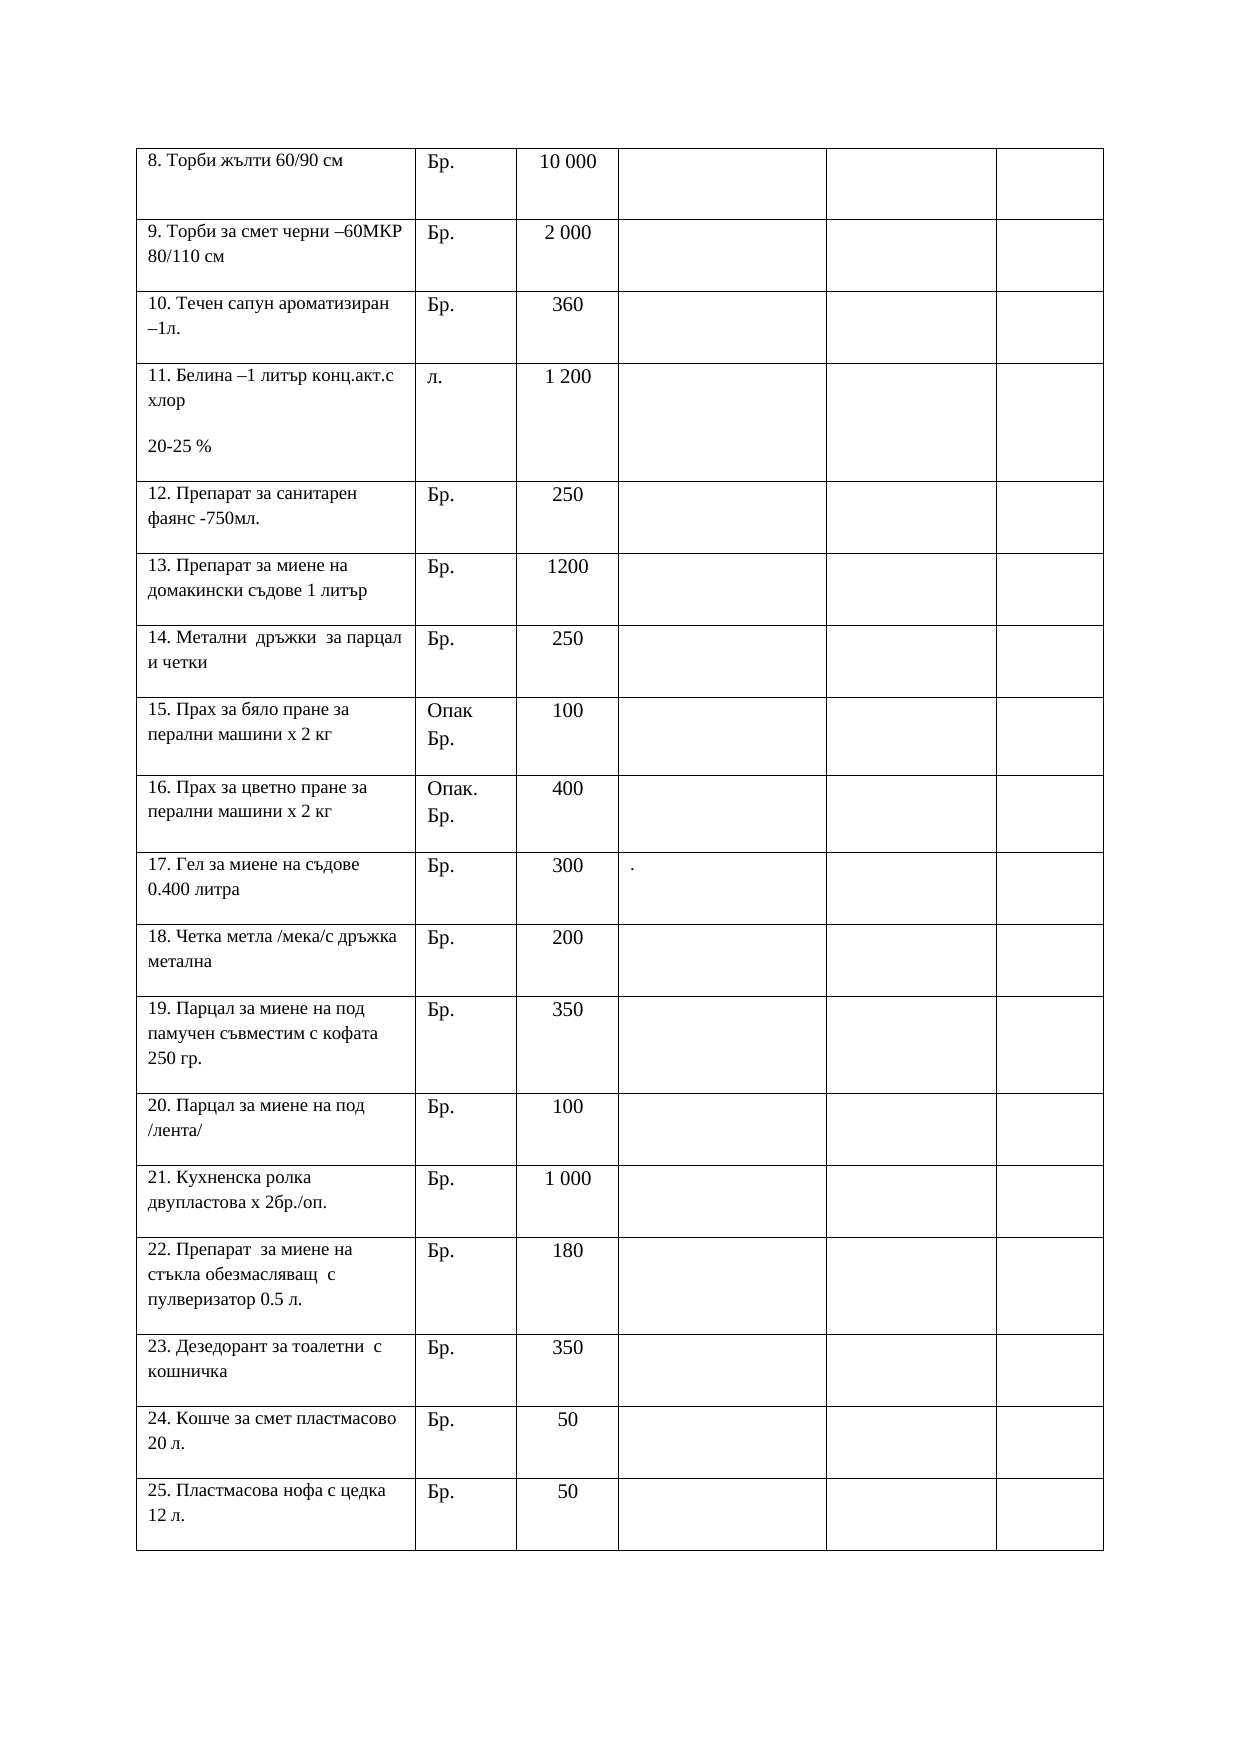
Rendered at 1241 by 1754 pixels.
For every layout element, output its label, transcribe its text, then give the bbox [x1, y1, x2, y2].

table_cell 1 200 [517, 364, 618, 481]
table_cell [619, 220, 826, 291]
table_cell Бр. [416, 1166, 516, 1237]
table_cell [619, 1238, 826, 1334]
table_cell [827, 554, 996, 625]
table_cell Бр. [416, 1479, 516, 1550]
table_cell [827, 1407, 996, 1478]
table_cell [997, 554, 1103, 625]
table_cell Бр. [416, 1335, 516, 1406]
table_cell [827, 698, 996, 774]
table_cell л. [416, 364, 516, 481]
table_cell 19. Парцал за миене на под памучен съвместим с кофата 250 гр. [137, 997, 415, 1093]
table_cell [997, 997, 1103, 1093]
table_cell 11. Белина –1 литър конц.акт.с хлор 20-25 % [137, 364, 415, 481]
table_cell [619, 1166, 826, 1237]
table_cell [827, 1094, 996, 1165]
table_cell 200 [517, 925, 618, 996]
table_cell 350 [517, 997, 618, 1093]
table_cell [827, 853, 996, 924]
table_cell [997, 482, 1103, 553]
table_cell [997, 925, 1103, 996]
table_cell 14. Метални дръжки за парцал и четки [137, 626, 415, 697]
table_cell 300 [517, 853, 618, 924]
table_cell Опак Бр. [416, 698, 516, 774]
table_cell Бр. [416, 626, 516, 697]
table_cell [997, 1094, 1103, 1165]
table_cell 22. Препарат за миене на стъкла обезмасляващ с пулверизатор 0.5 л. [137, 1238, 415, 1334]
table_cell . [619, 853, 826, 924]
table_cell [827, 1479, 996, 1550]
table_cell [827, 1238, 996, 1334]
table_cell 350 [517, 1335, 618, 1406]
table_cell [827, 482, 996, 553]
table_cell [827, 997, 996, 1093]
table_cell 360 [517, 292, 618, 363]
table_cell Бр. [416, 292, 516, 363]
table_cell [619, 925, 826, 996]
table_cell [827, 149, 996, 219]
table_cell [827, 364, 996, 481]
table_cell 250 [517, 482, 618, 553]
table_cell 8. Торби жълти 60/90 см [137, 149, 415, 219]
table_cell 250 [517, 626, 618, 697]
table_cell [619, 149, 826, 219]
table_cell Бр. [416, 482, 516, 553]
table_cell [619, 292, 826, 363]
table_cell [997, 1166, 1103, 1237]
table_cell 20. Парцал за миене на под /лента/ [137, 1094, 415, 1165]
table_cell [619, 776, 826, 852]
table_cell 18. Четка метла /мека/с дръжка метална [137, 925, 415, 996]
table_cell [997, 364, 1103, 481]
table_cell [827, 1166, 996, 1237]
table_cell [619, 626, 826, 697]
table_cell [997, 292, 1103, 363]
table_cell 23. Дезедорант за тоалетни с кошничка [137, 1335, 415, 1406]
table_cell [997, 1238, 1103, 1334]
table_cell [619, 1479, 826, 1550]
table_cell 100 [517, 1094, 618, 1165]
table_cell 17. Гел за миене на съдове 0.400 литра [137, 853, 415, 924]
table_cell Бр. [416, 853, 516, 924]
table_cell Бр. [416, 554, 516, 625]
table_cell 400 [517, 776, 618, 852]
table_cell [827, 626, 996, 697]
table_cell [997, 776, 1103, 852]
table_cell [997, 1479, 1103, 1550]
table_cell [619, 698, 826, 774]
table_cell 16. Прах за цветно пране за перални машини х 2 кг [137, 776, 415, 852]
table_cell [619, 482, 826, 553]
table_cell Бр. [416, 220, 516, 291]
table_cell [997, 626, 1103, 697]
table_cell 12. Препарат за санитарен фаянс -750мл. [137, 482, 415, 553]
table_cell 13. Препарат за миене на домакински съдове 1 литър [137, 554, 415, 625]
table_cell 10 000 [517, 149, 618, 219]
table_cell [619, 1094, 826, 1165]
table_cell Бр. [416, 1094, 516, 1165]
table_cell 9. Торби за смет черни –60МКР 80/110 см [137, 220, 415, 291]
table_cell Бр. [416, 1407, 516, 1478]
table_cell 180 [517, 1238, 618, 1334]
table_cell [619, 1407, 826, 1478]
table_cell Бр. [416, 925, 516, 996]
table_cell 100 [517, 698, 618, 774]
table_cell 50 [517, 1479, 618, 1550]
table_cell 21. Кухненска ролка двупластова х 2бр./оп. [137, 1166, 415, 1237]
table_cell [619, 1335, 826, 1406]
table_cell [827, 925, 996, 996]
table_cell 25. Пластмасова нофа с цедка 12 л. [137, 1479, 415, 1550]
table_cell 1 000 [517, 1166, 618, 1237]
table_cell [827, 292, 996, 363]
table_cell [997, 1407, 1103, 1478]
table_cell [619, 554, 826, 625]
table_cell 1200 [517, 554, 618, 625]
table_cell [997, 1335, 1103, 1406]
table_cell [997, 149, 1103, 219]
table_cell Бр. [416, 1238, 516, 1334]
table_cell [997, 698, 1103, 774]
table_cell 15. Прах за бяло пране за перални машини х 2 кг [137, 698, 415, 774]
table_cell [619, 997, 826, 1093]
table_cell 10. Течен сапун ароматизиран –1л. [137, 292, 415, 363]
table_cell [827, 776, 996, 852]
table_cell Бр. [416, 997, 516, 1093]
table_cell [827, 1335, 996, 1406]
table_cell [827, 220, 996, 291]
table_cell [619, 364, 826, 481]
table_cell 2 000 [517, 220, 618, 291]
table_cell [997, 220, 1103, 291]
table_cell [997, 853, 1103, 924]
table_cell Опак. Бр. [416, 776, 516, 852]
table_cell 50 [517, 1407, 618, 1478]
table_cell Бр. [416, 149, 516, 219]
table_cell 24. Кошче за смет пластмасово 20 л. [137, 1407, 415, 1478]
